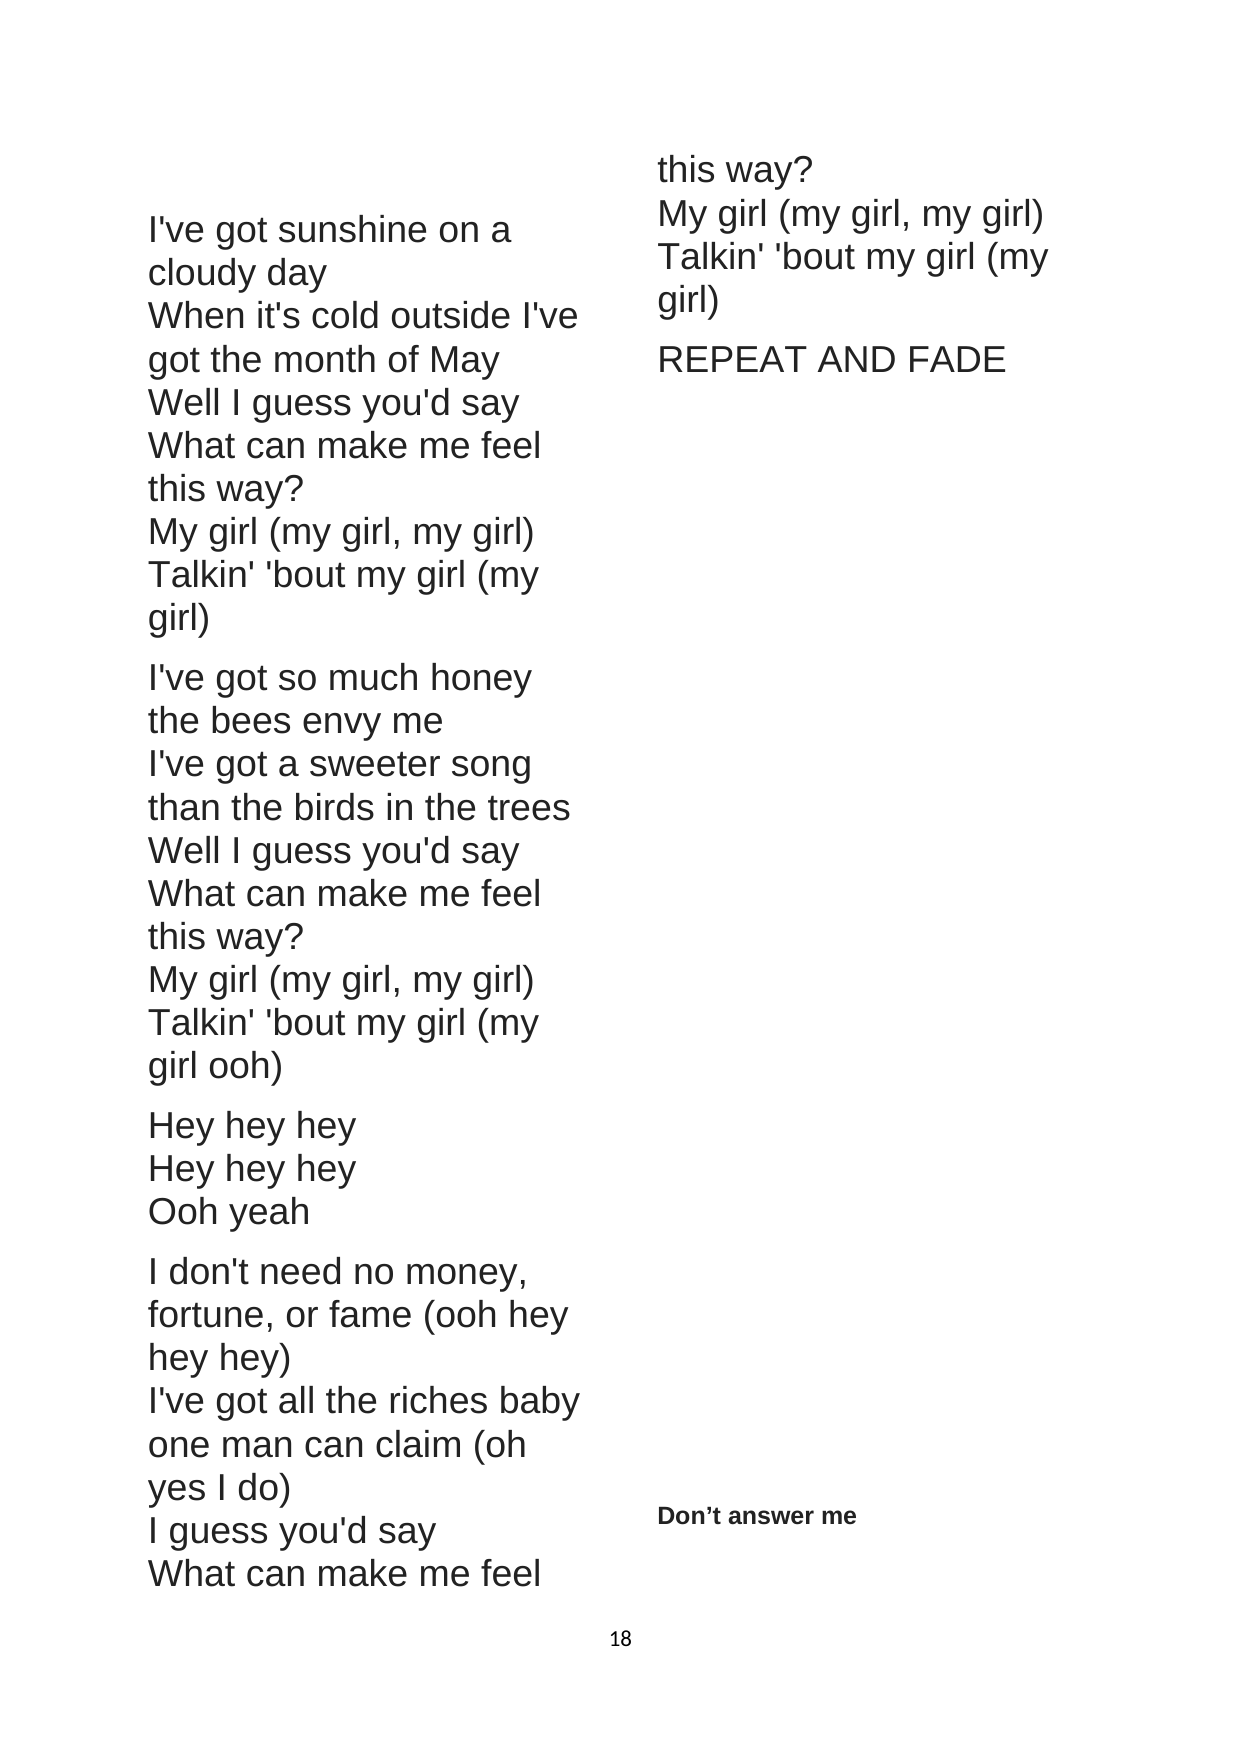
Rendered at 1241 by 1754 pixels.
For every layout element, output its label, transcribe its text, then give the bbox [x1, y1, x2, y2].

text Hey hey hey Hey hey hey Ooh yeah [148, 1103, 583, 1233]
text Don’t answer me [657, 1501, 1093, 1530]
text I don't need no money, fortune, or fame (ooh hey hey hey) I've got all the riches baby one man can claim (oh yes I do) I guess you'd say What can make me feel this way? My girl (my girl, my girl) Talkin' 'bout my girl (my girl) [657, 148, 1093, 320]
text REPEAT AND FADE [657, 337, 1093, 380]
text I don't need no money, fortune, or fame (ooh hey hey hey) I've got all the riches baby one man can claim (oh yes I do) I guess you'd say What can make me feel this way? My girl (my girl, my girl) Talkin' 'bout my girl (my girl) [148, 1249, 583, 1594]
text I've got sunshine on a cloudy day When it's cold outside I've got the month of May Well I guess you'd say What can make me feel this way? My girl (my girl, my girl) Talkin' 'bout my girl (my girl) [148, 207, 583, 639]
text I've got so much honey the bees envy me I've got a sweeter song than the birds in the trees Well I guess you'd say What can make me feel this way? My girl (my girl, my girl) Talkin' 'bout my girl (my girl ooh) [148, 655, 583, 1087]
